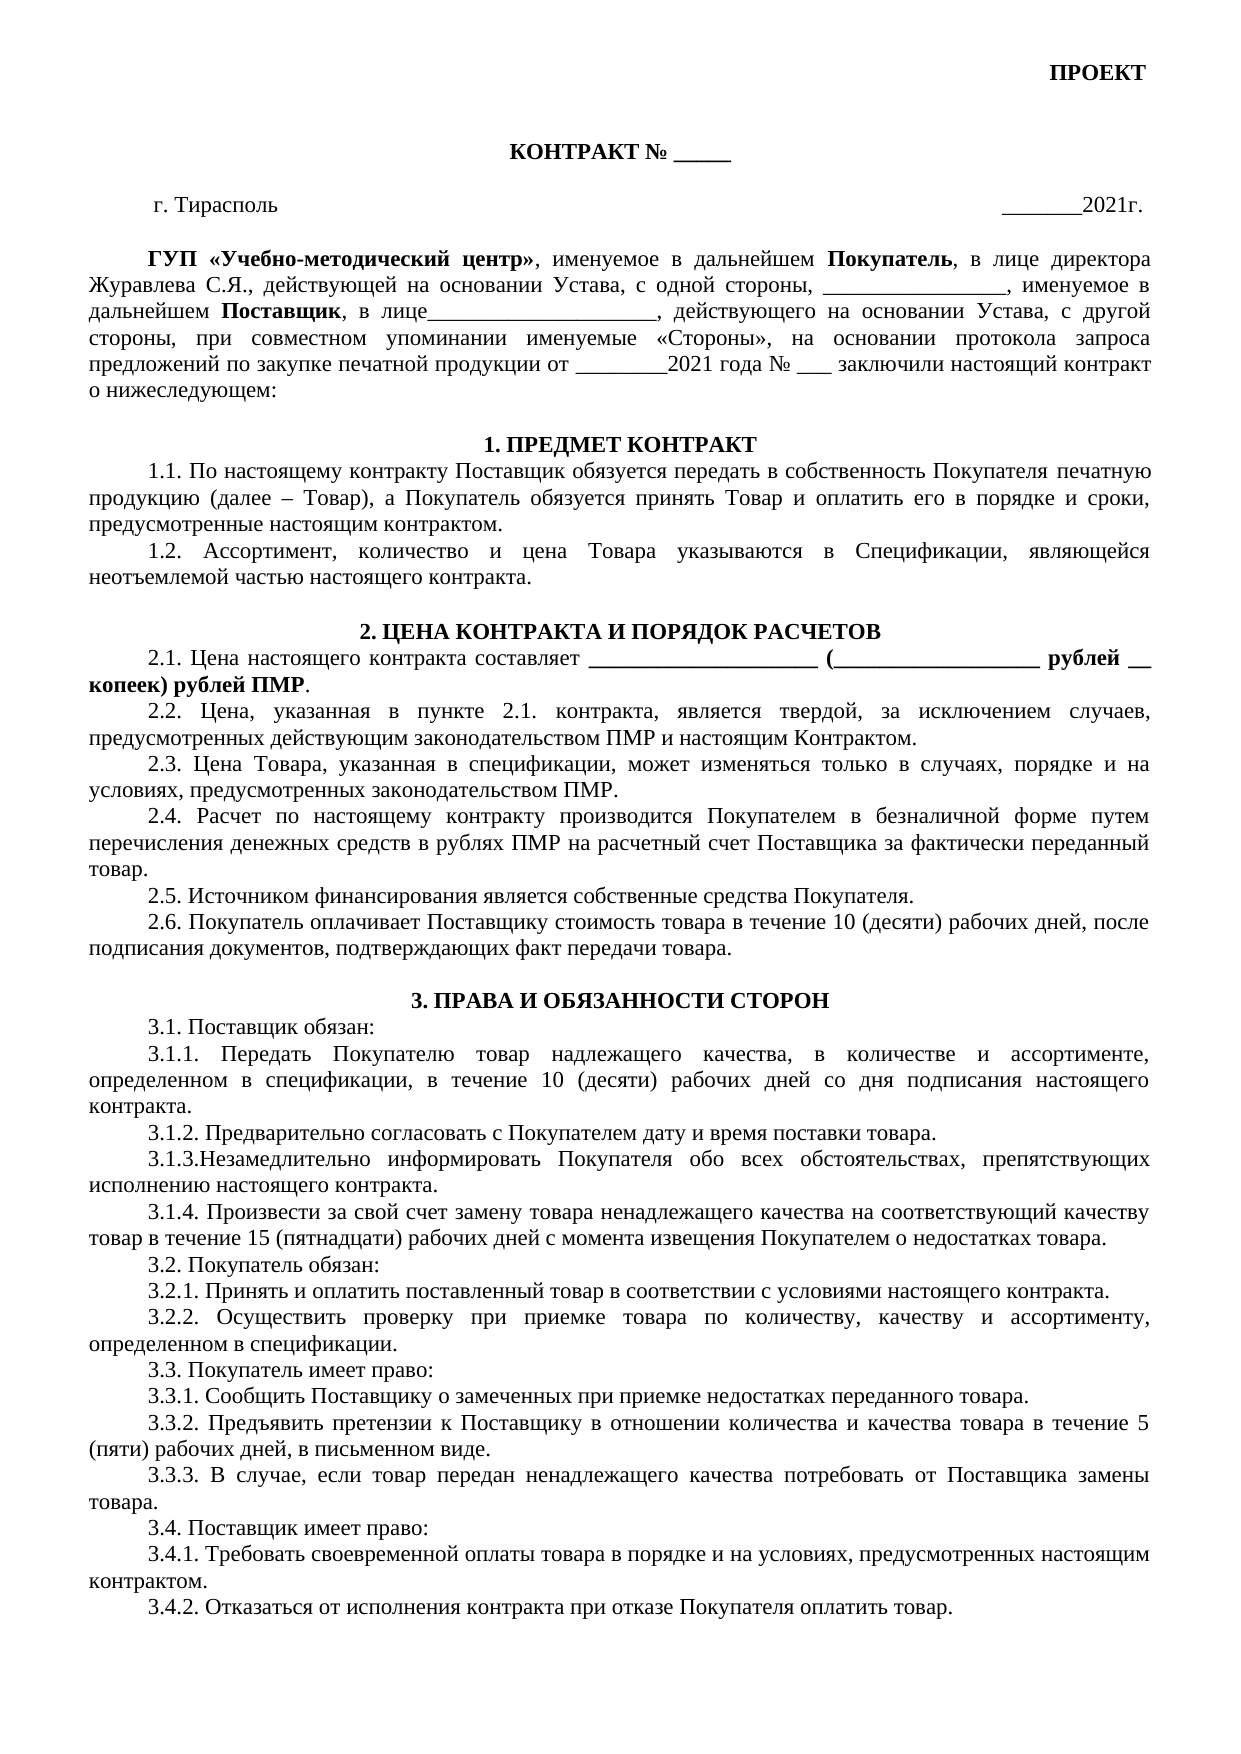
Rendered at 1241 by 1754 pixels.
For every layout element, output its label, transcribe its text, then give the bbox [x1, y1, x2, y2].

text 3.3.1. Сообщить Поставщику о замеченных при приемке недостатках переданного товара. [89, 1382, 1152, 1409]
text 3.1.1. Передать Покупателю товар надлежащего качества, в количестве и ассортименте, определенном в спецификации, в течение 10 (десяти) рабочих дней со дня подписания настоящего контракта. [89, 1040, 1152, 1119]
text 3.3.2. Предъявить претензии к Поставщику в отношении количества и качества товара в течение 5 (пяти) рабочих дней, в письменном виде. [89, 1409, 1152, 1461]
text 2.1. Цена настоящего контракта составляет ____________________ (__________________ рублей __ копеек) рублей ПМР. [89, 644, 1152, 697]
text 3.2.2. Осуществить проверку при приемке товара по количеству, качеству и ассортименту, определенном в спецификации. [89, 1303, 1152, 1356]
text 3.1.3.Незамедлительно информировать Покупателя обо всех обстоятельствах, препятствующих исполнению настоящего контракта. [89, 1145, 1152, 1198]
text 2.3. Цена Товара, указанная в спецификации, может изменяться только в случаях, порядке и на условиях, предусмотренных законодательством ПМР. [89, 750, 1152, 803]
text 2. ЦЕНА КОНТРАКТА И ПОРЯДОК РАСЧЕТОВ [89, 618, 1152, 644]
text г. Тирасполь _______2021г. [89, 191, 1152, 217]
text ПРОЕКТ [89, 59, 1152, 85]
text 3.1.4. Произвести за свой счет замену товара ненадлежащего качества на соответствующий качеству товар в течение 15 (пятнадцати) рабочих дней с момента извещения Покупателем о недостатках товара. [89, 1198, 1152, 1251]
text 3.3.3. В случае, если товар передан ненадлежащего качества потребовать от Поставщика замены товара. [89, 1461, 1152, 1514]
text 2.5. Источником финансирования является собственные средства Покупателя. [89, 882, 1152, 908]
text 3.3. Покупатель имеет право: [89, 1356, 1152, 1382]
text 3.4.2. Отказаться от исполнения контракта при отказе Покупателя оплатить товар. [89, 1593, 1152, 1619]
text 2.4. Расчет по настоящему контракту производится Покупателем в безналичной форме путем перечисления денежных средств в рублях ПМР на расчетный счет Поставщика за фактически переданный товар. [89, 803, 1152, 882]
text 2.2. Цена, указанная в пункте 2.1. контракта, является твердой, за исключением случаев, предусмотренных действующим законодательством ПМР и настоящим Контрактом. [89, 697, 1152, 750]
text 3.4.1. Требовать своевременной оплаты товара в порядке и на условиях, предусмотренных настоящим контрактом. [89, 1541, 1152, 1593]
text 1. ПРЕДМЕТ КОНТРАКТ [89, 431, 1152, 458]
text 3.4. Поставщик имеет право: [89, 1514, 1152, 1541]
text 3.2.1. Принять и оплатить поставленный товар в соответствии с условиями настоящего контракта. [89, 1277, 1152, 1303]
text 1.2. Ассортимент, количество и цена Товара указываются в Спецификации, являющейся неотъемлемой частью настоящего контракта. [89, 537, 1152, 589]
text 3. ПРАВА И ОБЯЗАННОСТИ СТОРОН [89, 987, 1152, 1013]
text 3.2. Покупатель обязан: [89, 1251, 1152, 1277]
text 2.6. Покупатель оплачивает Поставщику стоимость товара в течение 10 (десяти) рабочих дней, после подписания документов, подтверждающих факт передачи товара. [89, 908, 1152, 961]
text 3.1.2. Предварительно согласовать с Покупателем дату и время поставки товара. [89, 1119, 1152, 1145]
text ГУП «Учебно-методический центр», именуемое в дальнейшем Покупатель, в лице директора Журавлева С.Я., действующей на основании Устава, с одной стороны, ________________, именуемое в дальнейшем Поставщик, в лице____________________, действующего на основании Устава, с другой стороны, при совместном упоминании именуемые «Стороны», на основании протокола запроса предложений по закупке печатной продукции от ________2021 года № ___ заключили настоящий контракт о нижеследующем: [89, 245, 1152, 403]
text 3.1. Поставщик обязан: [89, 1013, 1152, 1040]
text КОНТРАКТ № _____ [89, 138, 1152, 164]
text 1.1. По настоящему контракту Поставщик обязуется передать в собственность Покупателя печатную продукцию (далее – Товар), а Покупатель обязуется принять Товар и оплатить его в порядке и сроки, предусмотренные настоящим контрактом. [89, 458, 1152, 537]
